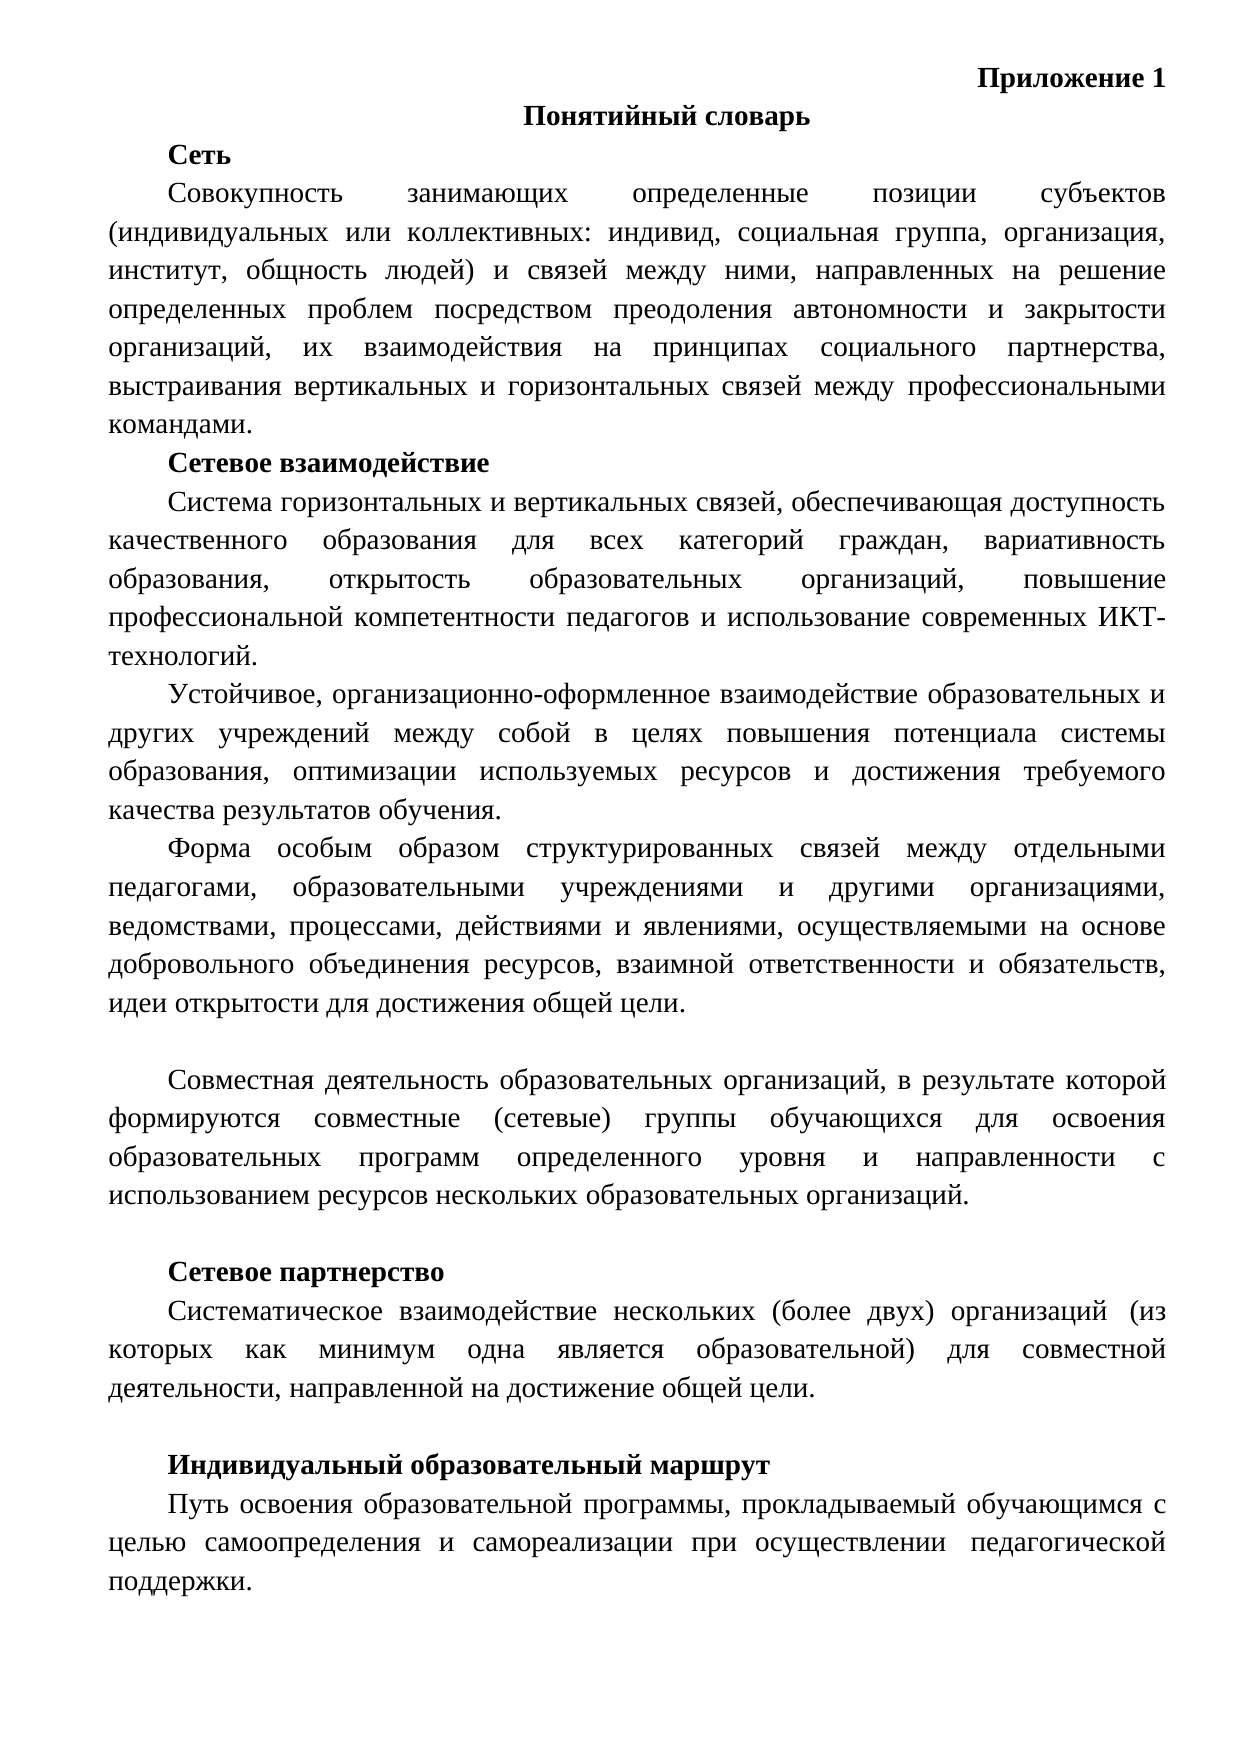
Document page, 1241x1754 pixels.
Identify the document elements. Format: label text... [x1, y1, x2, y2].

text Система горизонтальных и вертикальных связей, обеспечивающая доступность качественного образования для всех категорий граждан, вариативность образования, открытость образовательных организаций, повышение профессиональной компетентности педагогов и использование современных ИКТ-технологий. [108, 484, 1166, 671]
text Устойчивое, организационно-оформленное взаимодействие образовательных и других учреждений между собой в целях повышения потенциала системы образования, оптимизации используемых ресурсов и достижения требуемого качества результатов обучения. [108, 676, 1166, 826]
text Совместная деятельность образовательных организаций, в результате которой формируются совместные (сетевые) группы обучающихся для освоения образовательных программ определенного уровня и направленности с использованием ресурсов нескольких образовательных организаций. [108, 1062, 1166, 1211]
text Сетевое партнерство [108, 1254, 1166, 1288]
text Совокупность занимающих определенные позиции субъектов (индивидуальных или коллективных: индивид, социальная группа, организация, институт, общность людей) и связей между ними, направленных на решение определенных проблем посредством преодоления автономности и закрытости организаций, их взаимодействия на принципах социального партнерства, выстраивания вертикальных и горизонтальных связей между профессиональными командами. [108, 175, 1166, 440]
text Путь освоения образовательной программы, прокладываемый обучающимся с целью самоопределения и самореализации при осуществлении педагогической поддержки. [108, 1486, 1166, 1596]
text Понятийный словарь [108, 98, 1166, 132]
text Индивидуальный образовательный маршрут [108, 1447, 1166, 1481]
text Форма особым образом структурированных связей между отдельными педагогами, образовательными учреждениями и другими организациями, ведомствами, процессами, действиями и явлениями, осуществляемыми на основе добровольного объединения ресурсов, взаимной ответственности и обязательств, идеи открытости для достижения общей цели. [108, 831, 1166, 1018]
text Приложение 1 [108, 60, 1166, 93]
text Систематическое взаимодействие нескольких (более двух) организаций (из которых как минимум одна является образовательной) для совместной деятельности, направленной на достижение общей цели. [108, 1293, 1166, 1404]
text Cетевое взаимодействие [108, 445, 1166, 479]
text Сеть [108, 137, 1166, 170]
